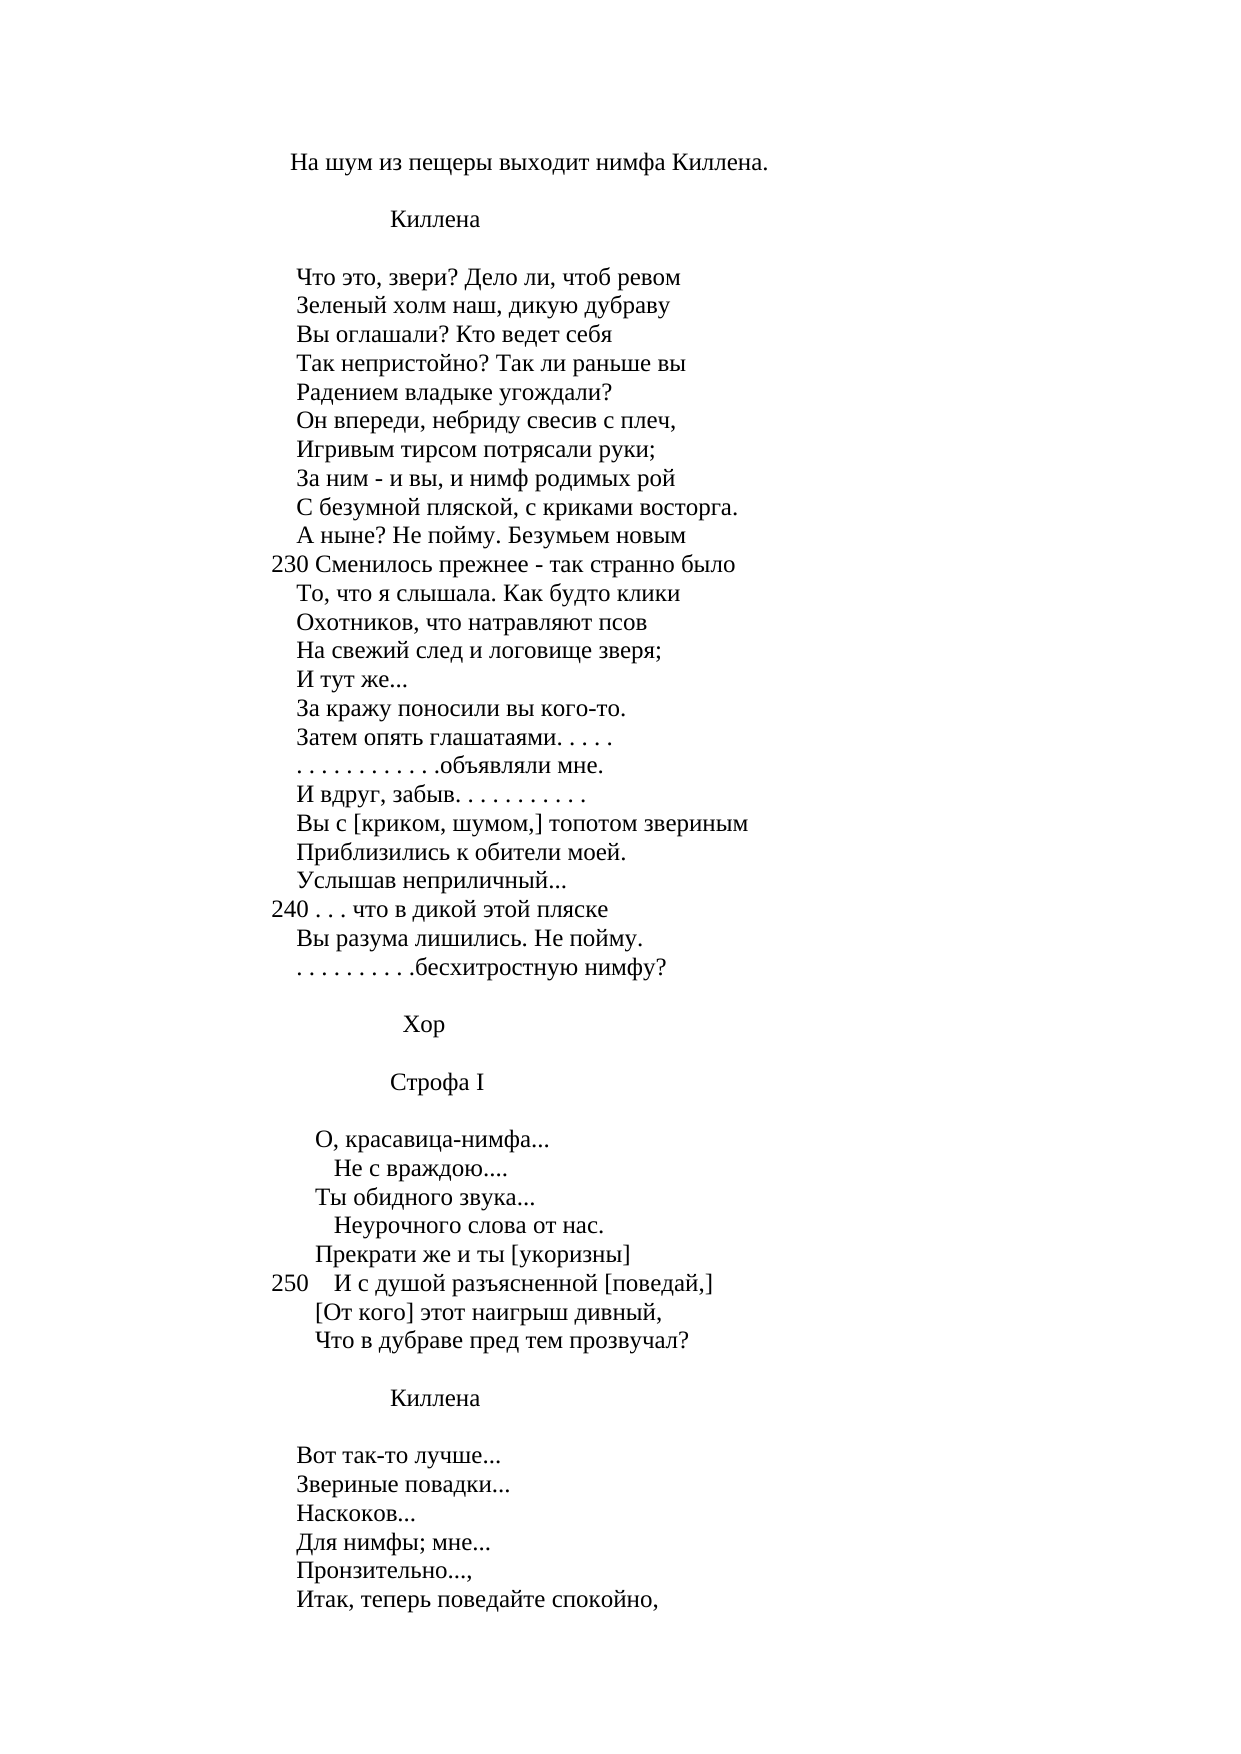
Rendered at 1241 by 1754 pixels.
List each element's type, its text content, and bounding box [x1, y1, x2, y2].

text 240 . . . что в дикой этой пляске [177, 894, 1152, 923]
text Что это, звери? Дело ли, чтоб ревом [177, 262, 1152, 291]
text Охотников, что натравляют псов [177, 607, 1152, 636]
text Для нимфы; мне... [177, 1527, 1152, 1556]
text Прекрати же и ты [укоризны] [177, 1239, 1152, 1268]
text Зеленый холм наш, дикую дубраву [177, 291, 1152, 319]
text Хор [177, 1009, 1152, 1038]
text О, красавица-нимфа... [177, 1124, 1152, 1153]
text Вы с [криком, шумом,] топотом звериным [177, 808, 1152, 837]
text И вдруг, забыв. . . . . . . . . . . [177, 779, 1152, 808]
text Звериные повадки... [177, 1469, 1152, 1498]
text Не с враждою.... [177, 1153, 1152, 1182]
text Что в дубраве пред тем прозвучал? [177, 1326, 1152, 1354]
text Игривым тирсом потрясали руки; [177, 434, 1152, 463]
text Киллена [177, 204, 1152, 233]
text Наскоков... [177, 1498, 1152, 1527]
text . . . . . . . . . . . .объявляли мне. [177, 751, 1152, 779]
text За кражу поносили вы кого-то. [177, 693, 1152, 722]
text . . . . . . . . . .бесхитростную нимфу? [177, 952, 1152, 981]
text Вы разума лишились. Не пойму. [177, 923, 1152, 952]
text 250 И с душой разъясненной [поведай,] [177, 1268, 1152, 1297]
text Пронзительно..., [177, 1556, 1152, 1584]
text Радением владыке угождали? [177, 377, 1152, 406]
text И тут же... [177, 664, 1152, 693]
text Вы оглашали? Кто ведет себя [177, 319, 1152, 348]
text А ныне? Не пойму. Безумьем новым [177, 521, 1152, 549]
text На свежий след и логовище зверя; [177, 636, 1152, 664]
text Он впереди, небриду свесив с плеч, [177, 406, 1152, 434]
text [От кого] этот наигрыш дивный, [177, 1297, 1152, 1326]
text За ним - и вы, и нимф родимых рой [177, 463, 1152, 492]
text Затем опять глашатаями. . . . . [177, 722, 1152, 751]
text С безумной пляской, с криками восторга. [177, 492, 1152, 521]
text Киллена [177, 1383, 1152, 1412]
text То, что я слышала. Как будто клики [177, 578, 1152, 607]
text Ты обидного звука... [177, 1182, 1152, 1211]
text Строфа I [177, 1067, 1152, 1096]
text Вот так-то лучше... [177, 1441, 1152, 1469]
text Итак, теперь поведайте спокойно, [177, 1584, 1152, 1613]
text Приблизились к обители моей. [177, 837, 1152, 866]
text 230 Сменилось прежнее - так странно было [177, 549, 1152, 578]
text Неурочного слова от нас. [177, 1211, 1152, 1239]
text Услышав неприличный... [177, 866, 1152, 894]
text Так непристойно? Так ли раньше вы [177, 348, 1152, 377]
text На шум из пещеры выходит нимфа Киллена. [177, 147, 1152, 176]
